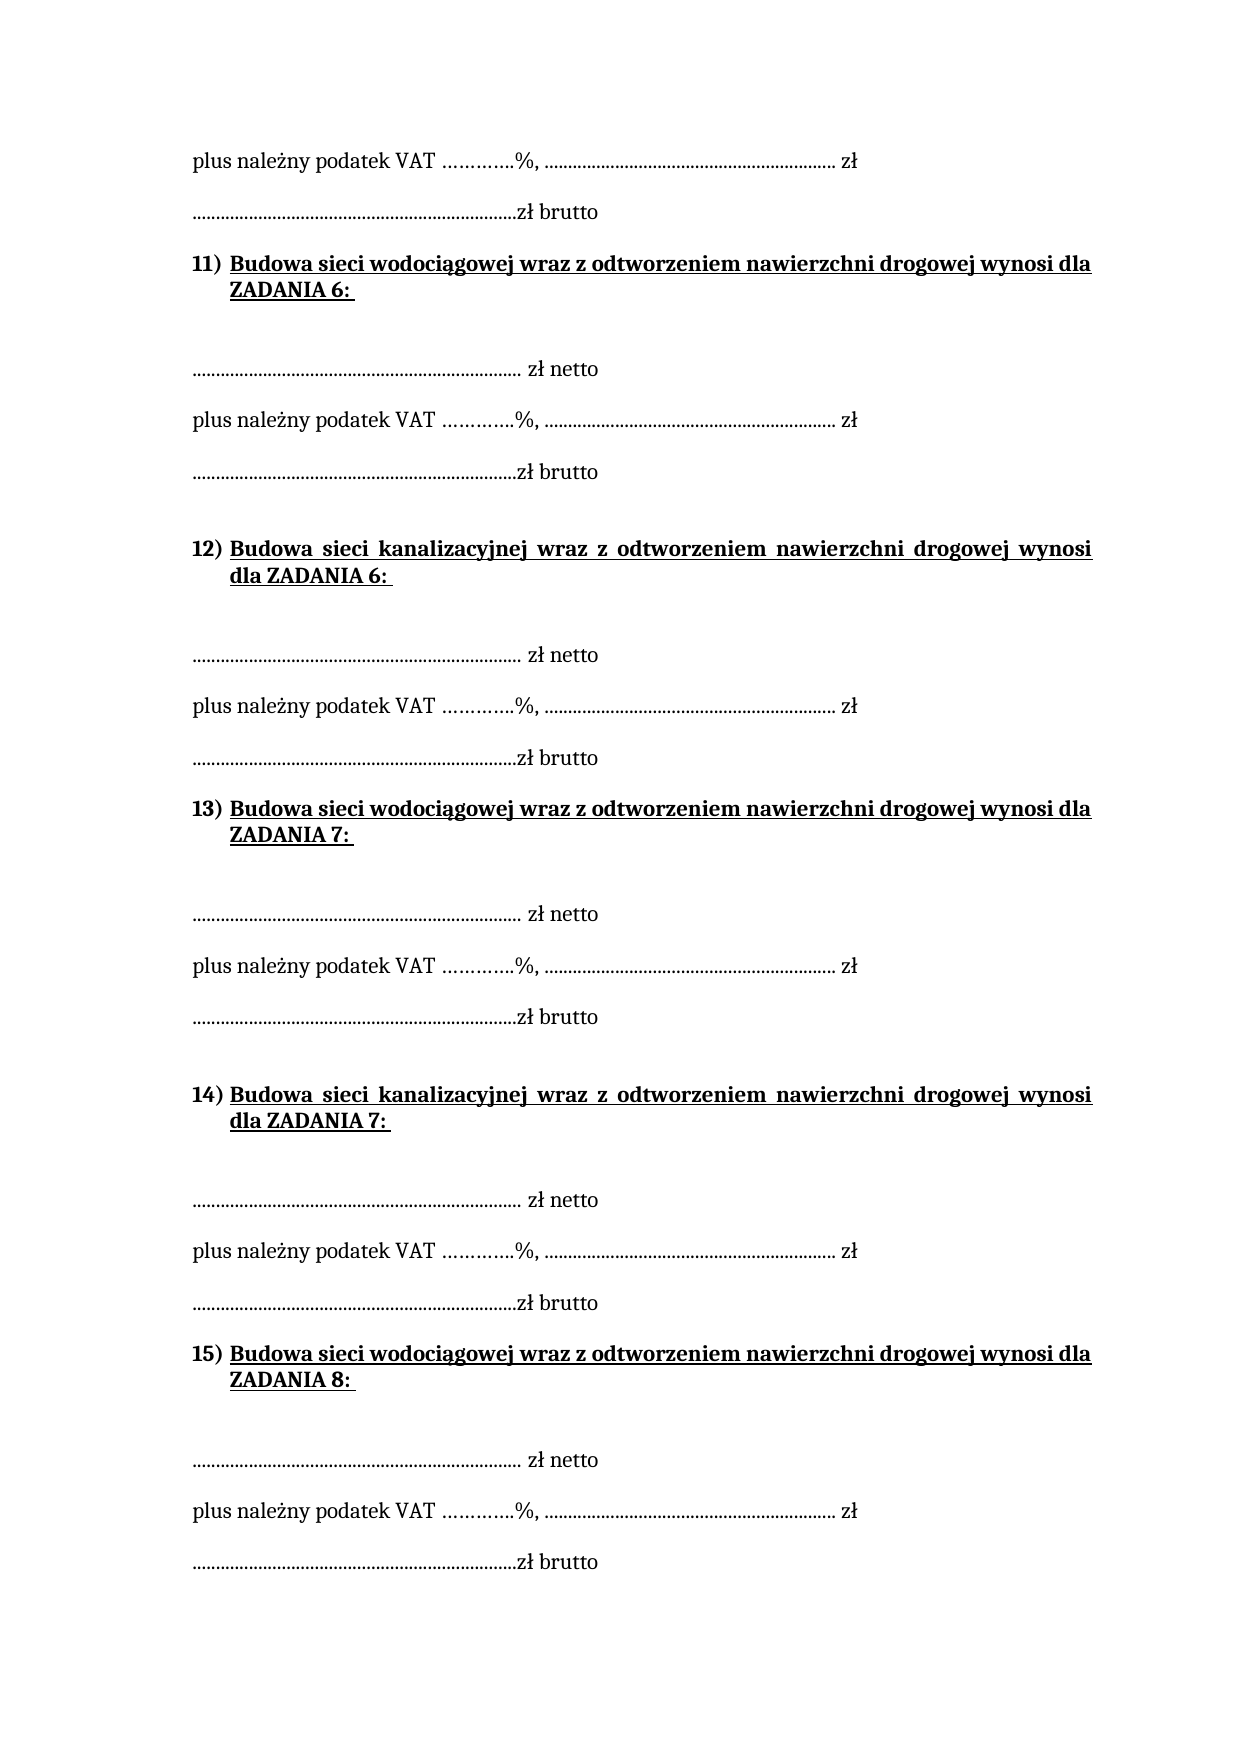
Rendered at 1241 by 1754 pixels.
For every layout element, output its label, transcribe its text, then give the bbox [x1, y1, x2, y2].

list Budowa sieci kanalizacyjnej wraz z odtworzeniem nawierzchni drogowej wynosi dla ZADANIA 7: [192, 1081, 1093, 1134]
text .....................................................................zł brutto [192, 1004, 1093, 1030]
text plus należny podatek VAT ………….%, .............................................................. zł [192, 693, 1093, 719]
text .....................................................................zł brutto [192, 744, 1093, 771]
text ...................................................................... zł netto [192, 356, 1093, 382]
text .....................................................................zł brutto [192, 1289, 1093, 1316]
text .....................................................................zł brutto [192, 458, 1093, 485]
text plus należny podatek VAT ………….%, .............................................................. zł [192, 1498, 1093, 1524]
text ...................................................................... zł netto [192, 642, 1093, 668]
text ...................................................................... zł netto [192, 1187, 1093, 1213]
text plus należny podatek VAT ………….%, .............................................................. zł [192, 148, 1093, 174]
list Budowa sieci wodociągowej wraz z odtworzeniem nawierzchni drogowej wynosi dla ZADANIA 7: [192, 796, 1093, 848]
text .....................................................................zł brutto [192, 1549, 1093, 1575]
list Budowa sieci wodociągowej wraz z odtworzeniem nawierzchni drogowej wynosi dla ZADANIA 6: [192, 250, 1093, 303]
text plus należny podatek VAT ………….%, .............................................................. zł [192, 1238, 1093, 1264]
text plus należny podatek VAT ………….%, .............................................................. zł [192, 952, 1093, 979]
text ...................................................................... zł netto [192, 1446, 1093, 1473]
list Budowa sieci kanalizacyjnej wraz z odtworzeniem nawierzchni drogowej wynosi dla ZADANIA 6: [192, 536, 1093, 589]
text .....................................................................zł brutto [192, 199, 1093, 225]
list Budowa sieci wodociągowej wraz z odtworzeniem nawierzchni drogowej wynosi dla ZADANIA 8: [192, 1341, 1093, 1394]
text plus należny podatek VAT ………….%, .............................................................. zł [192, 407, 1093, 433]
text ...................................................................... zł netto [192, 901, 1093, 927]
